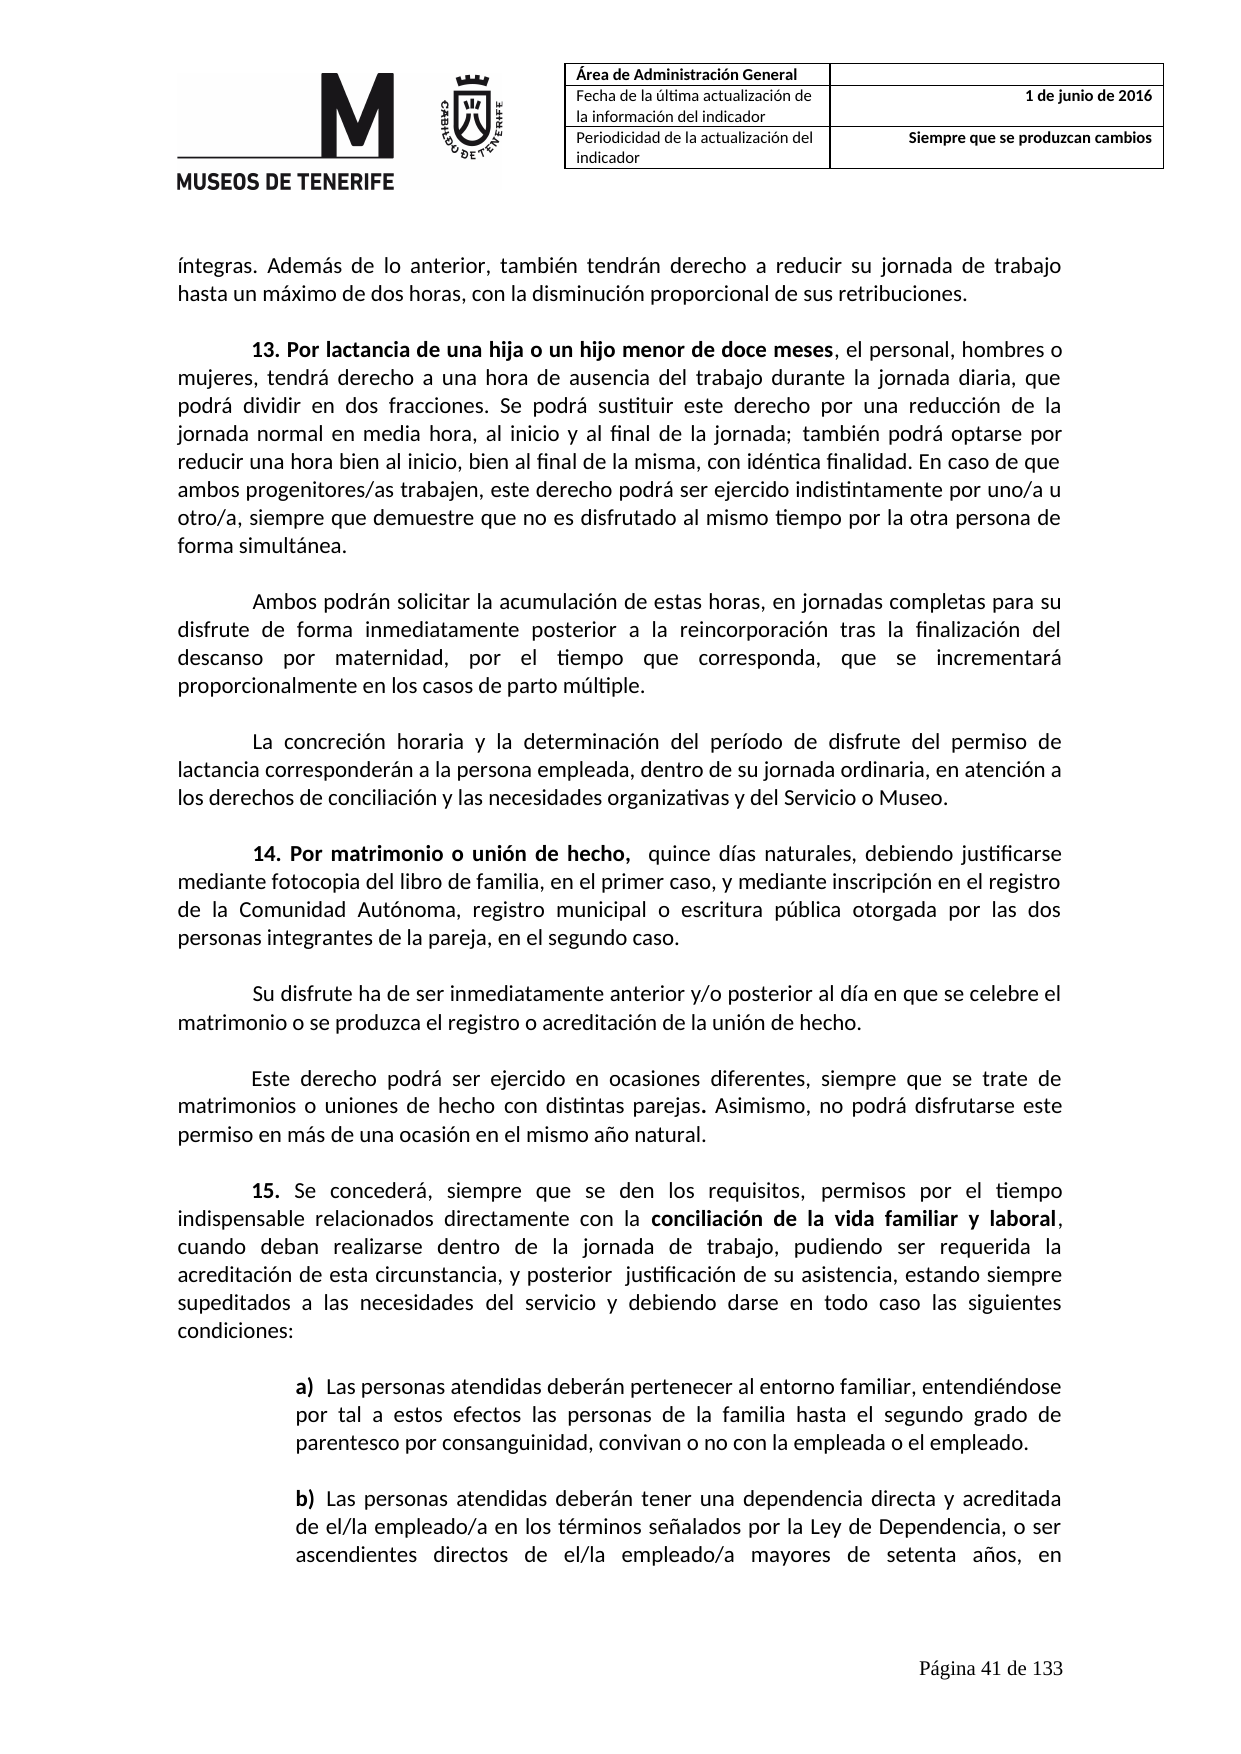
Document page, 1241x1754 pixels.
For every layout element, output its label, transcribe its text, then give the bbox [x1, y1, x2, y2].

text La concreción horaria y la determinación del período de disfrute del permiso de lactancia corresponderán a la persona empleada, dentro de su jornada ordinaria, en atención a los derechos de conciliación y las necesidades organizativas y del Servicio o Museo. [177, 727, 1063, 811]
text Su disfrute ha de ser inmediatamente anterior y/o posterior al día en que se celebre el matrimonio o se produzca el registro o acreditación de la unión de hecho. [177, 979, 1063, 1036]
text 13. Por lactancia de una hija o un hijo menor de doce meses, el personal, hombres o mujeres, tendrá derecho a una hora de ausencia del trabajo durante la jornada diaria, que podrá dividir en dos fracciones. Se podrá sustituir este derecho por una reducción de la jornada normal en media hora, al inicio y al final de la jornada; también podrá optarse por reducir una hora bien al inicio, bien al final de la misma, con idéntica finalidad. En caso de que ambos progenitores/as trabajen, este derecho podrá ser ejercido indistintamente por uno/a u otro/a, siempre que demuestre que no es disfrutado al mismo tiempo por la otra persona de forma simultánea. [177, 335, 1063, 559]
text 14. Por matrimonio o unión de hecho, quince días naturales, debiendo justificarse mediante fotocopia del libro de familia, en el primer caso, y mediante inscripción en el registro de la Comunidad Autónoma, registro municipal o escritura pública otorgada por las dos personas integrantes de la pareja, en el segundo caso. [177, 839, 1063, 952]
text Este derecho podrá ser ejercido en ocasiones diferentes, siempre que se trate de matrimonios o uniones de hecho con distintas parejas. Asimismo, no podrá disfrutarse este permiso en más de una ocasión en el mismo año natural. [177, 1064, 1063, 1148]
list Las personas atendidas deberán pertenecer al entorno familiar, entendiéndose por tal a estos efectos las personas de la familia hasta el segundo grado de parentesco por consanguinidad, convivan o no con la empleada o el empleado. [295, 1372, 1063, 1456]
text Ambos podrán solicitar la acumulación de estas horas, en jornadas completas para su disfrute de forma inmediatamente posterior a la reincorporación tras la finalización del descanso por maternidad, por el tiempo que corresponda, que se incrementará proporcionalmente en los casos de parto múltiple. [177, 587, 1063, 699]
text 15. Se concederá, siempre que se den los requisitos, permisos por el tiempo indispensable relacionados directamente con la conciliación de la vida familiar y laboral, cuando deban realizarse dentro de la jornada de trabajo, pudiendo ser requerida la acreditación de esta circunstancia, y posterior justificación de su asistencia, estando siempre supeditados a las necesidades del servicio y debiendo darse en todo caso las siguientes condiciones: [177, 1176, 1063, 1344]
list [295, 1484, 1063, 1568]
picture [177, 73, 503, 190]
